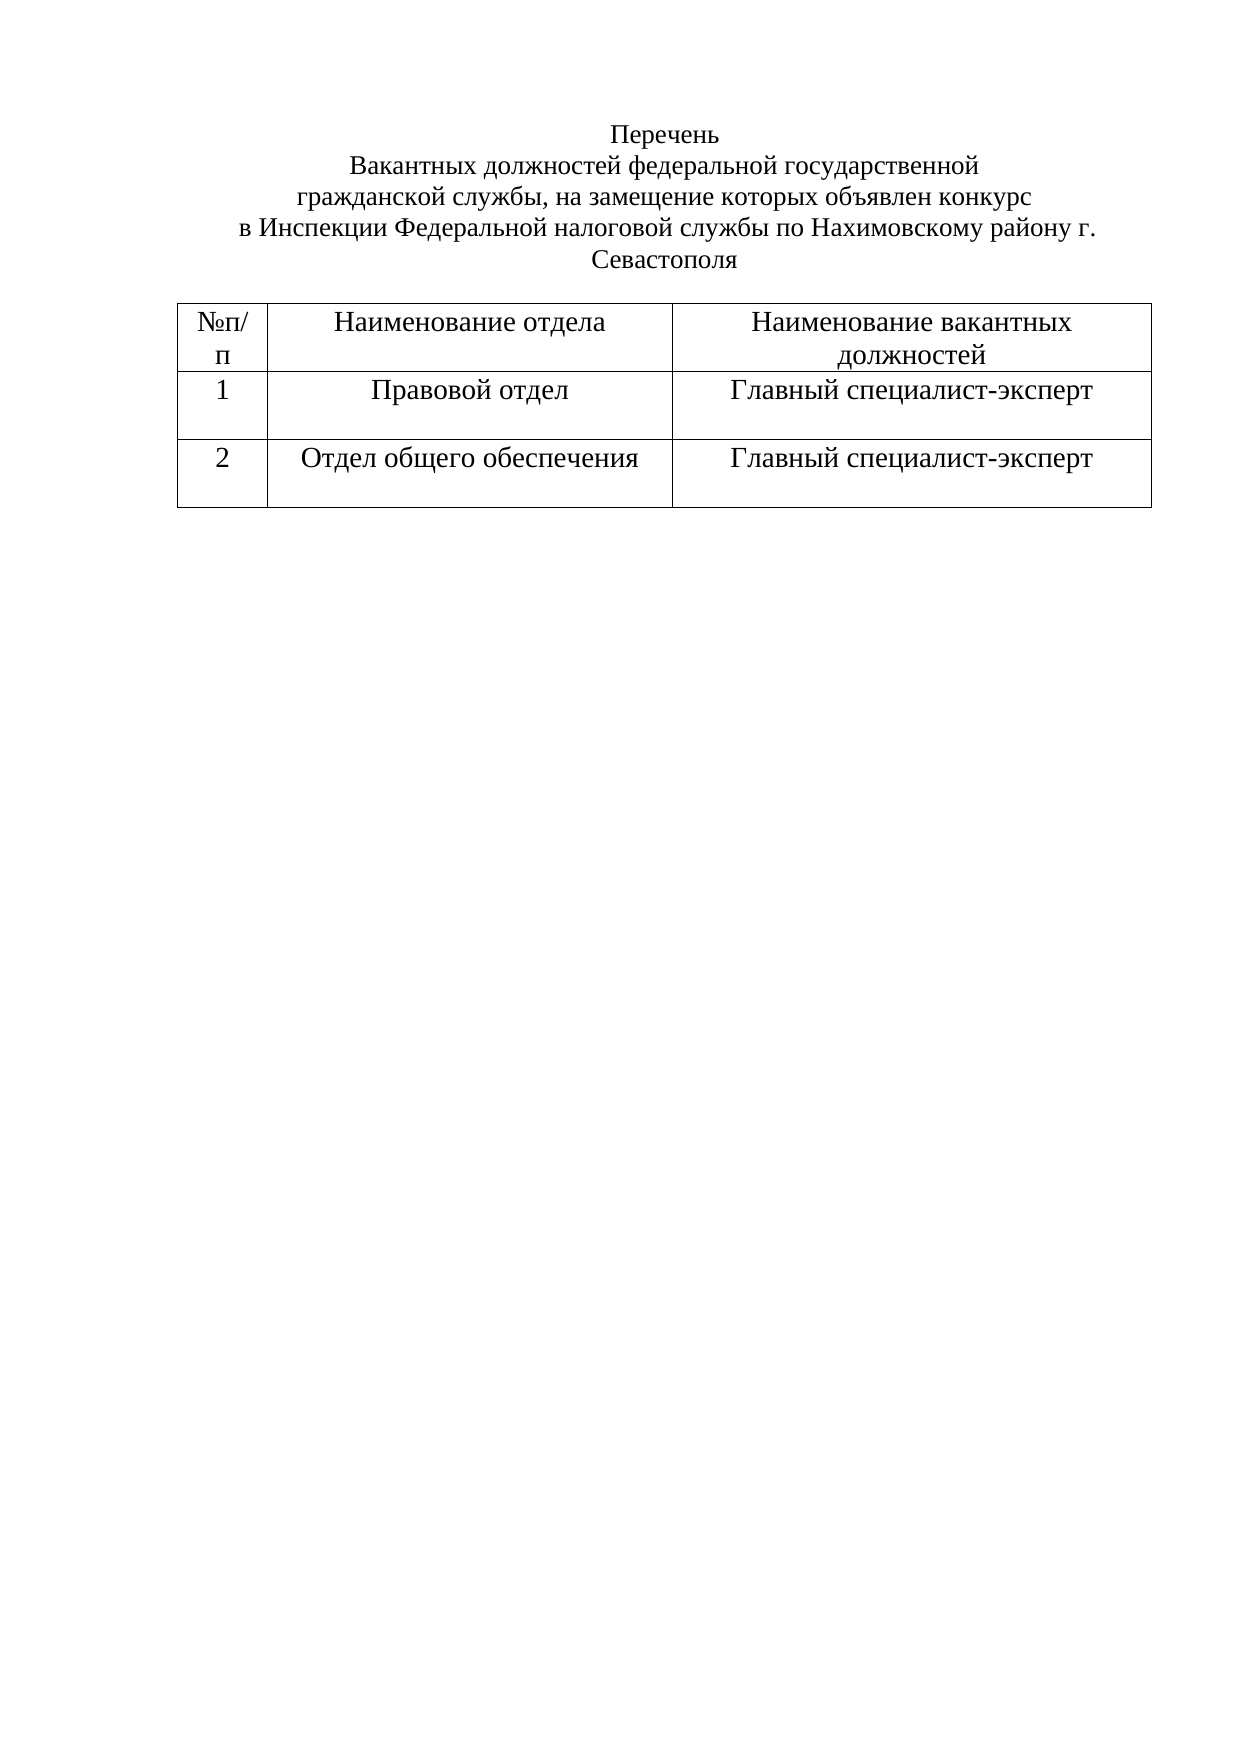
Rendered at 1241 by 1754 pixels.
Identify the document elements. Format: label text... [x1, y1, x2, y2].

table_header Наименование отдела [268, 304, 672, 371]
table_header №п/п [178, 304, 267, 371]
table_cell Главный специалист-эксперт [673, 440, 1151, 507]
text гражданской службы, на замещение которых объявлен конкурс [177, 180, 1152, 212]
table_cell Правовой отдел [268, 372, 672, 439]
table_cell Отдел общего обеспечения [268, 440, 672, 507]
table_cell 2 [178, 440, 267, 507]
table_cell Главный специалист-эксперт [673, 372, 1151, 439]
text в Инспекции Федеральной налоговой службы по Нахимовскому району г. Севастополя [177, 212, 1152, 274]
text Перечень [177, 118, 1152, 149]
table_cell 1 [178, 372, 267, 439]
table_header Наименование вакантных должностей [673, 304, 1151, 371]
text Вакантных должностей федеральной государственной [177, 149, 1152, 180]
